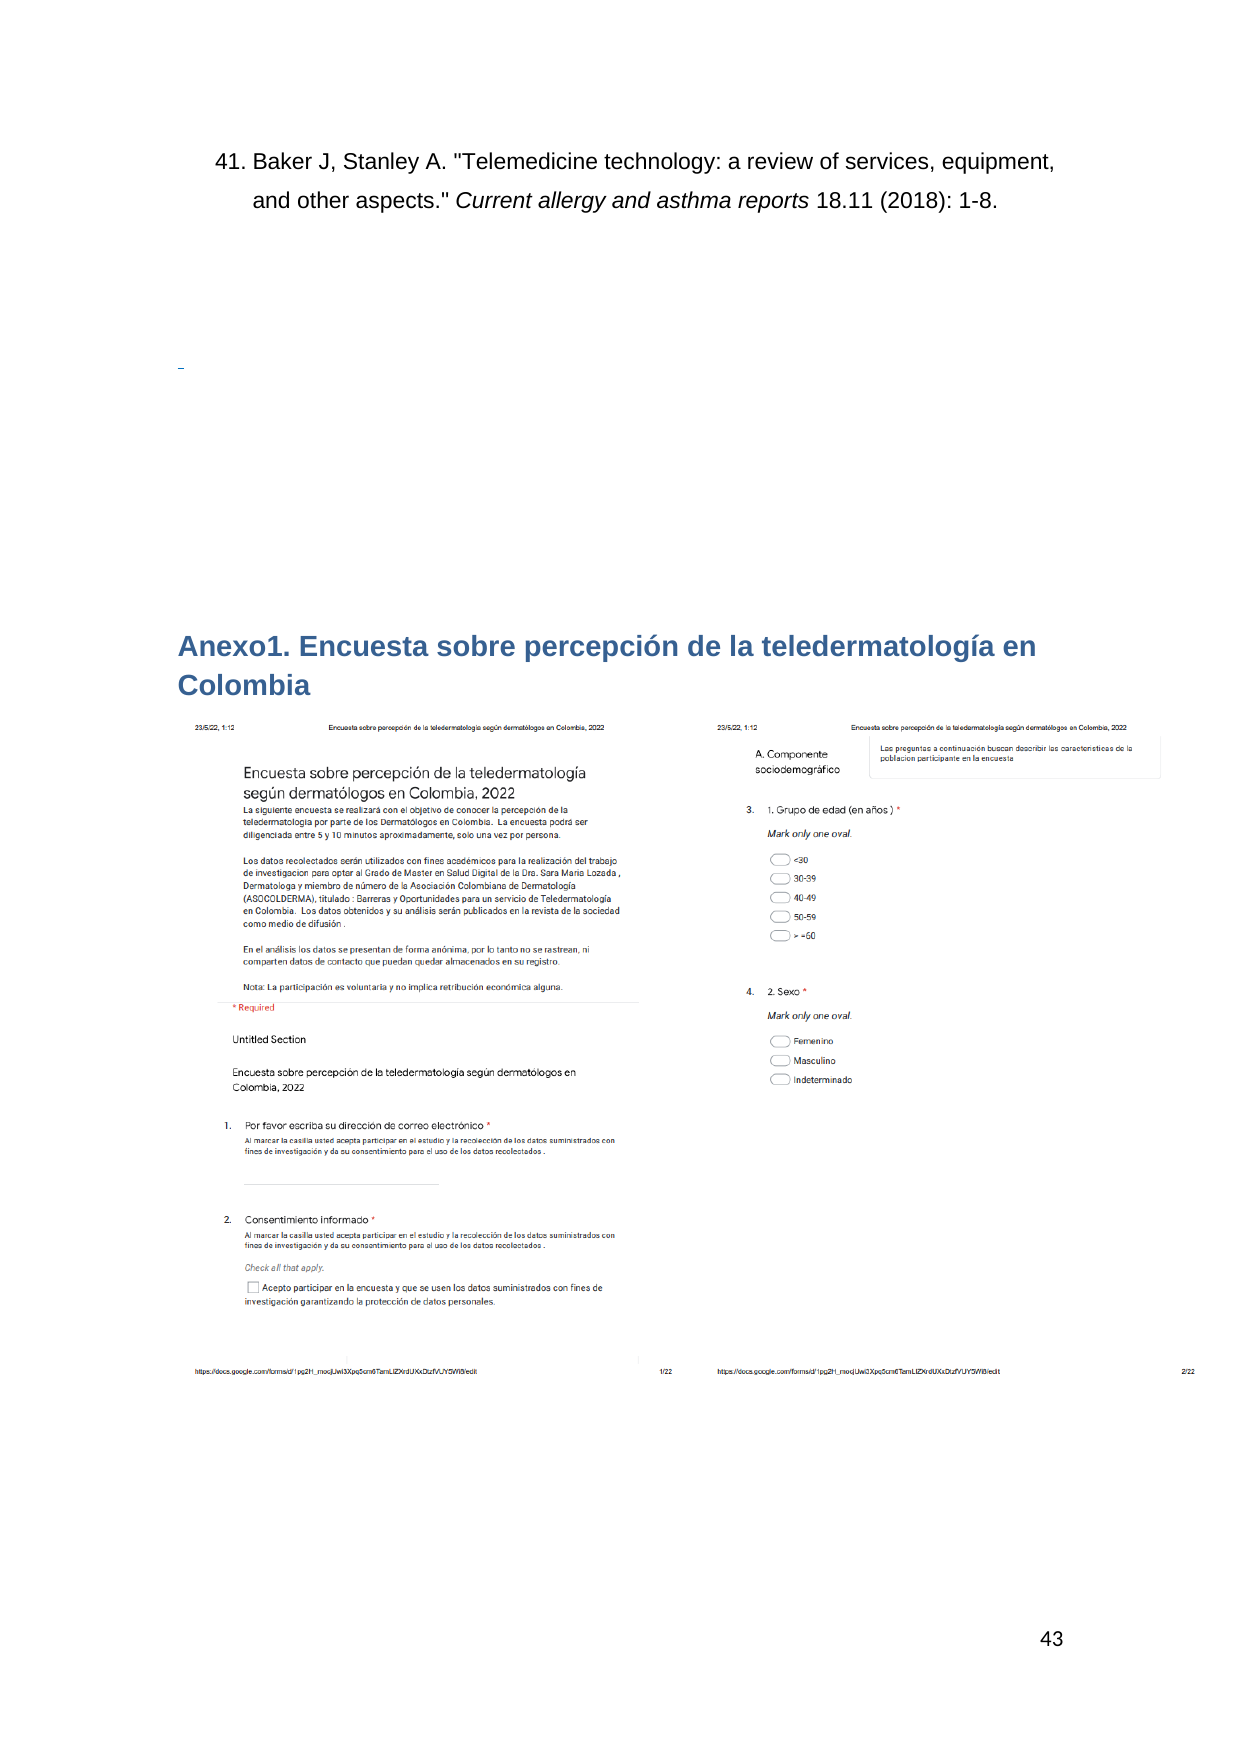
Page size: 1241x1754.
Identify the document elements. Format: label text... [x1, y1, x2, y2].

subtitle Anexo1. Encuesta sobre percepción de la teledermatología en Colombia [177, 629, 1063, 702]
picture [177, 706, 1205, 1381]
list Baker J, Stanley A. "Telemedicine technology: a review of services, equipment, and other aspects." Current allergy and asthma reports 18.11 (2018): 1-8. [215, 148, 1063, 213]
